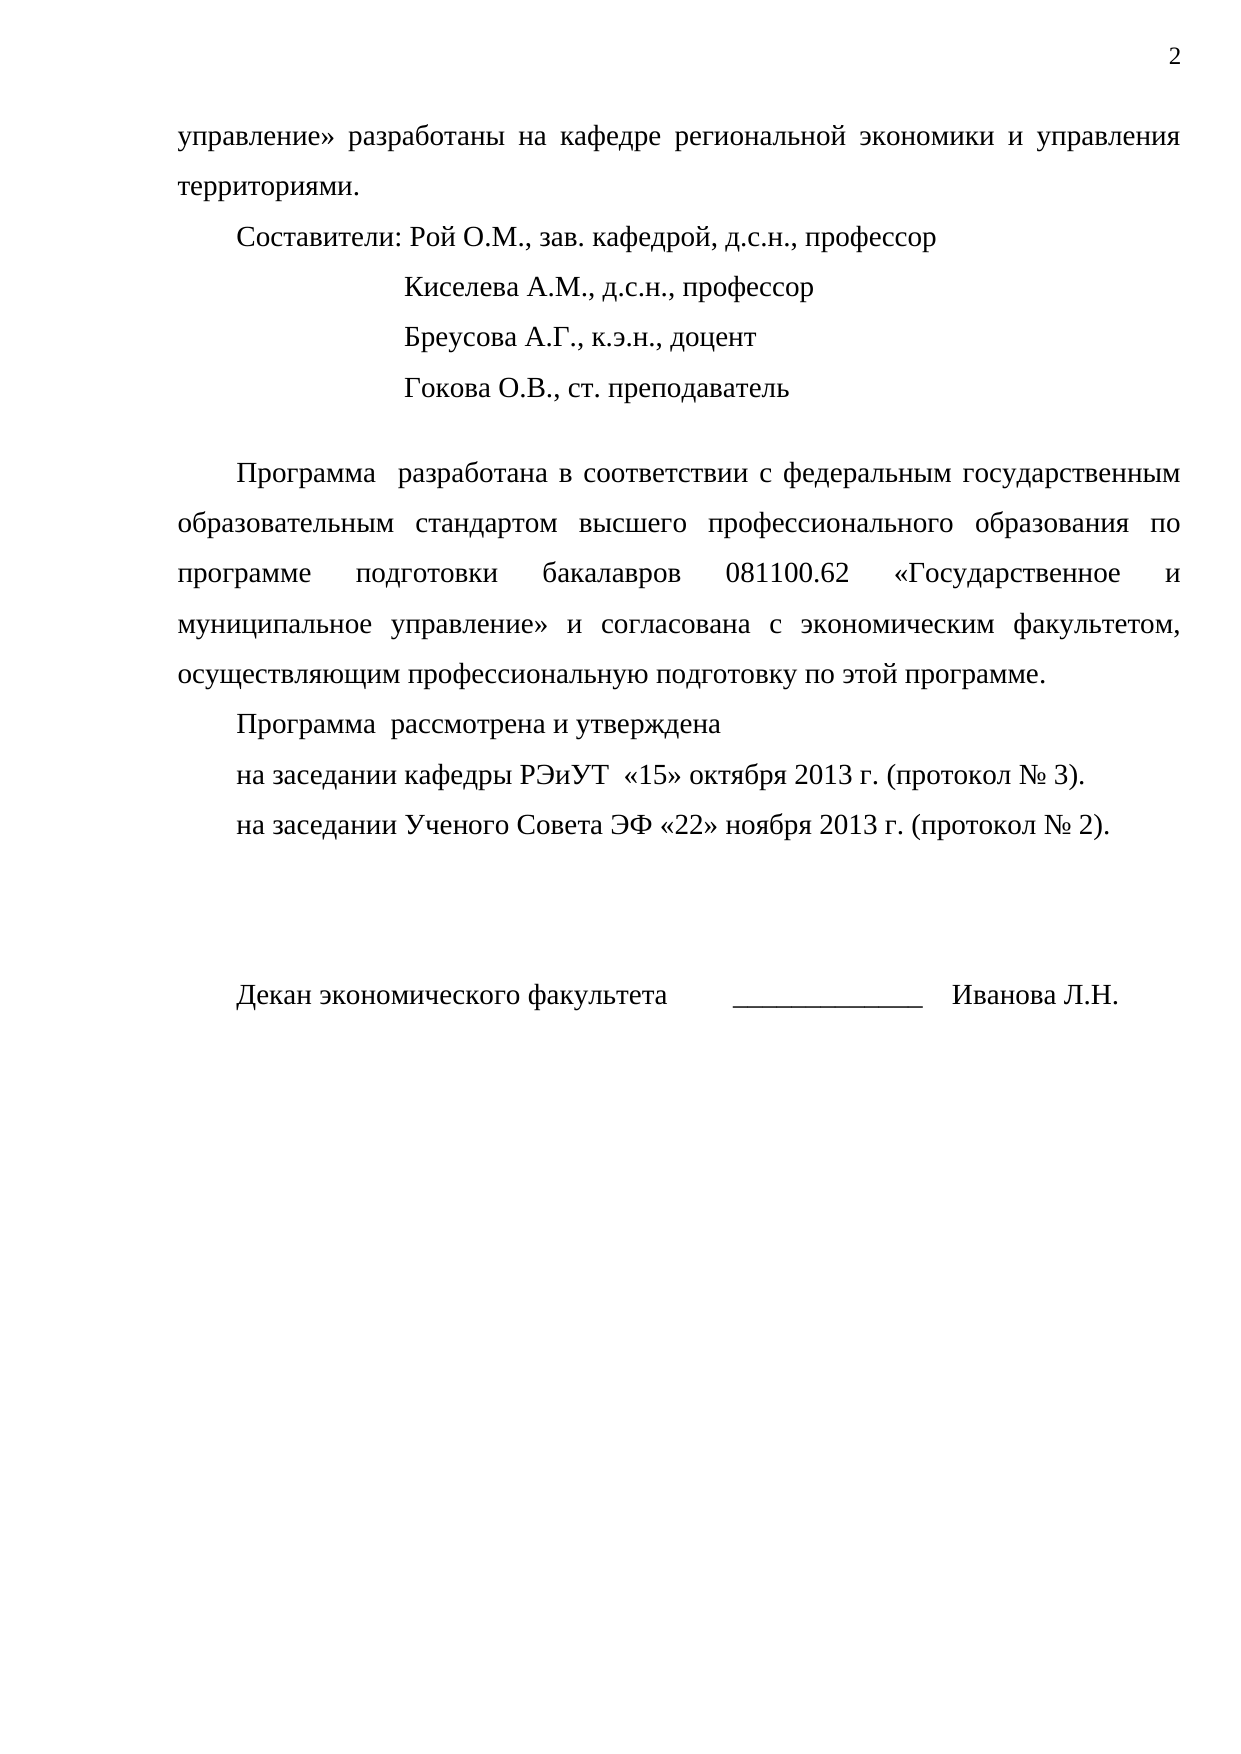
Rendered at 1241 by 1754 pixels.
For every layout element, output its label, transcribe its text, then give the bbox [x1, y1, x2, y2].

text Декан экономического факультета _____________ Иванова Л.Н. [177, 977, 1181, 1010]
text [177, 118, 1181, 202]
title на заседании кафедры РЭиУТ «15» октября 2013 г. (протокол № 3). [177, 757, 1181, 790]
text Гокова О.В., ст. преподаватель [177, 370, 1181, 403]
text Киселева А.М., д.с.н., профессор [177, 269, 1181, 303]
text Составители: Рой О.М., зав. кафедрой, д.с.н., профессор [177, 219, 1181, 252]
text Бреусова А.Г., к.э.н., доцент [177, 319, 1181, 353]
text Программа разработана в соответствии с федеральным государственным образовательным стандартом высшего профессионального образования по программе подготовки бакалавров 081100.62 «Государственное и муниципальное управление» и согласована с экономическим факультетом, осуществляющим профессиональную подготовку по этой программе. [177, 455, 1181, 690]
title на заседании Ученого Совета ЭФ «22» ноября 2013 г. (протокол № 2). [177, 807, 1181, 841]
title Программа рассмотрена и утверждена [177, 707, 1181, 740]
